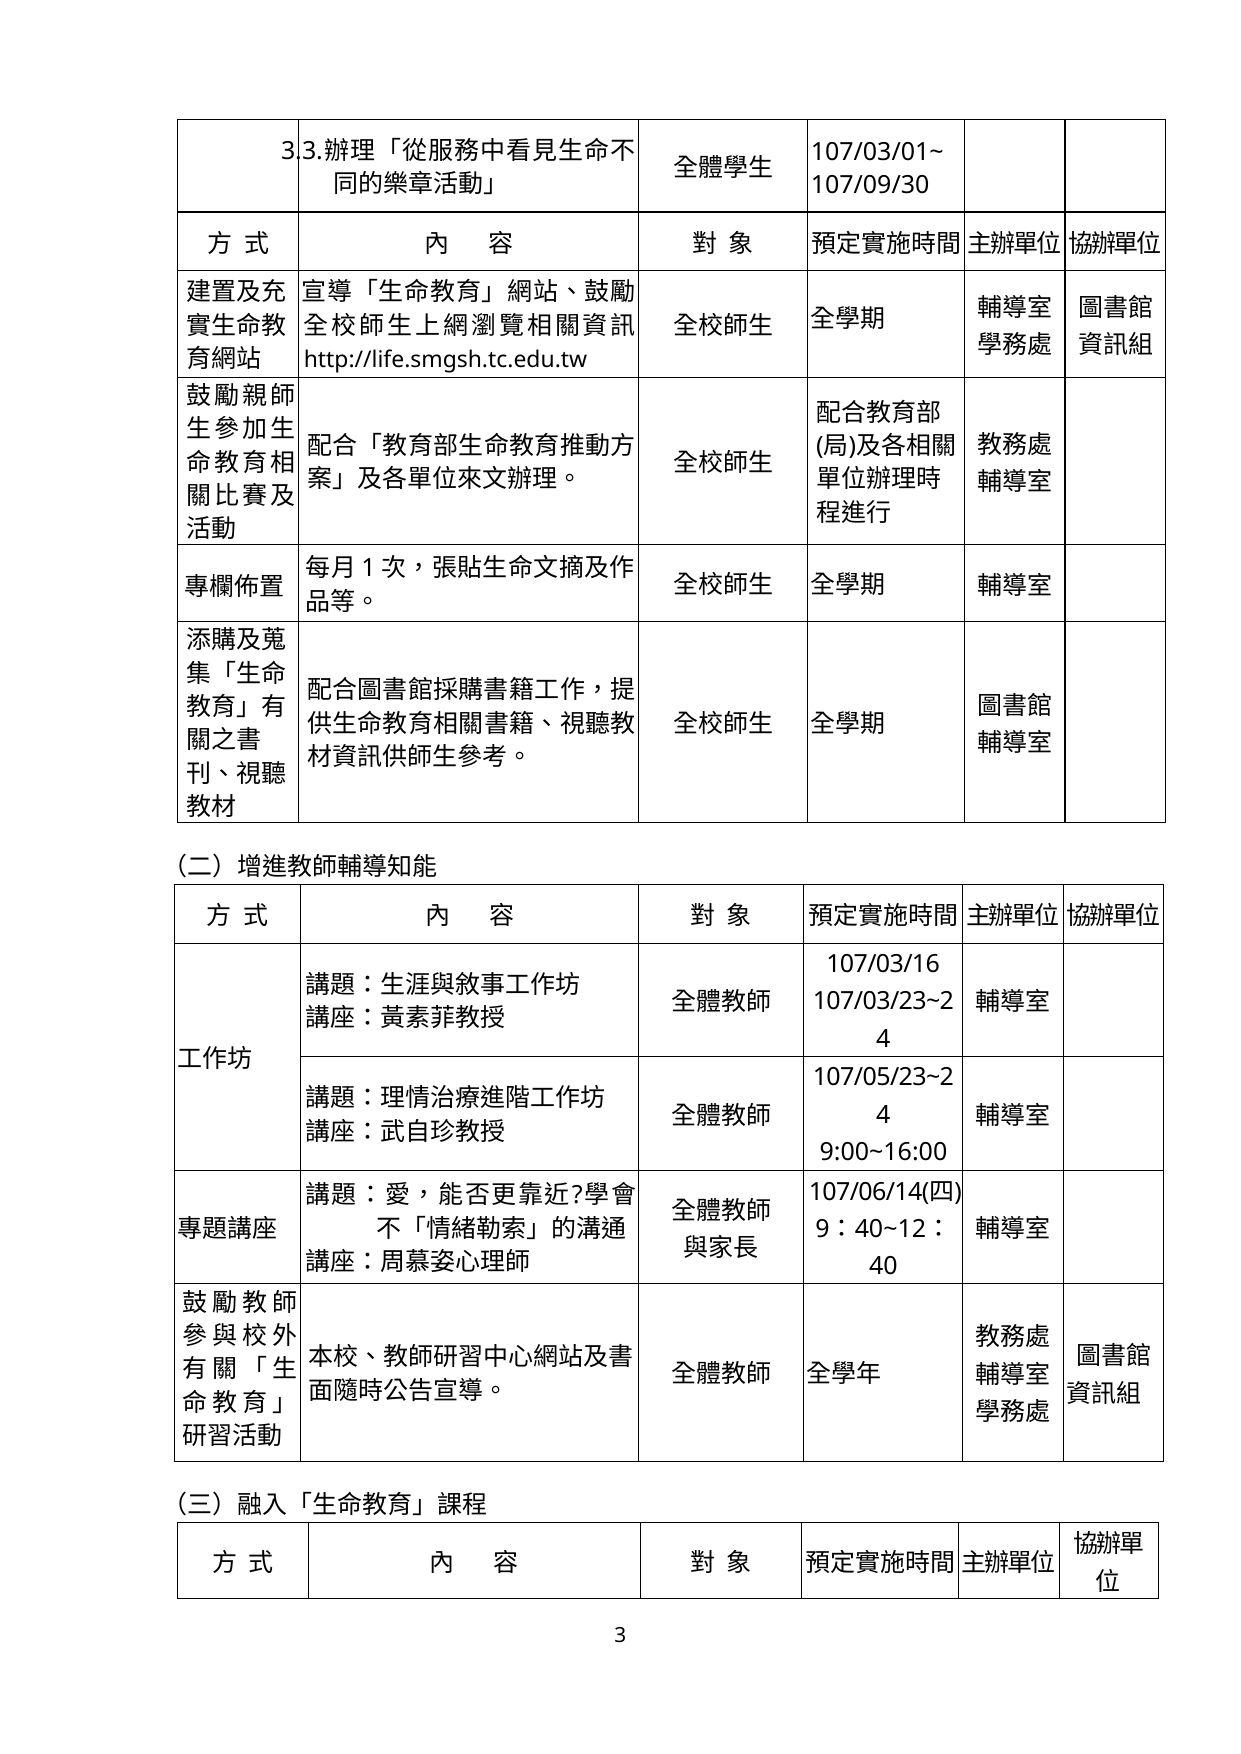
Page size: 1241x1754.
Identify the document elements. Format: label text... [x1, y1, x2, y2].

table_cell 全學期 [808, 545, 964, 621]
table_cell [1064, 944, 1163, 1056]
table_header 主辦單位 [963, 885, 1063, 943]
table_header 預定實施時間 [804, 885, 962, 943]
table_cell 工作坊 [175, 944, 300, 1170]
table_header 預定實施時間 [802, 1523, 958, 1598]
table_cell 建置及充實生命教育網站 [178, 271, 298, 377]
table_cell 對 象 [639, 213, 807, 270]
table_cell 全校師生 [639, 622, 807, 822]
table_header 方 式 [178, 1523, 308, 1598]
table_cell 每月1次，張貼生命文摘及作品等。 [299, 545, 638, 621]
table_cell 預定實施時間 [808, 213, 964, 270]
table_cell 講題：愛，能否更靠近?學會不「情緒勒索」的溝通 講座：周慕姿心理師 [301, 1171, 638, 1283]
table_header 內 容 [309, 1523, 640, 1598]
table_cell 主辦單位 [965, 213, 1064, 270]
table_cell 全體學生 [639, 120, 807, 211]
table_cell 全學年 [804, 1284, 962, 1461]
table_header 協辦單位 [1064, 885, 1163, 943]
table_cell 本校、教師研習中心網站及書面隨時公告宣導。 [301, 1284, 638, 1461]
table_cell 全校師生 [639, 378, 807, 544]
table_cell 宣導「生命教育」網站、鼓勵全校師生上網瀏覽相關資訊http://life.smgsh.tc.edu.tw [299, 271, 638, 377]
table_cell 輔導室 [963, 1057, 1063, 1170]
table_cell 內 容 [299, 213, 638, 270]
table_cell 配合教育部(局)及各相關單位辦理時程進行 [808, 378, 964, 544]
table_cell 輔導室 [965, 545, 1064, 621]
table_cell 圖書館 輔導室 [965, 622, 1064, 822]
table_cell 輔導室 [963, 1171, 1063, 1283]
table_cell 協辦單位 [1066, 213, 1165, 270]
table_header 對 象 [639, 885, 803, 943]
table_cell 圖書館 資訊組 [1066, 271, 1165, 377]
table_cell 圖書館 資訊組 [1064, 1284, 1163, 1461]
table_cell [1066, 545, 1165, 621]
table_cell 全體教師 [639, 1057, 803, 1170]
table_cell [1066, 622, 1165, 822]
table_cell 教務處 輔導室 [965, 378, 1064, 544]
table_cell 全體教師 [639, 944, 803, 1056]
table_cell 教務處 輔導室 學務處 [963, 1284, 1063, 1461]
table_cell 3.3.辦理「從服務中看見生命不同的樂章活動」 [299, 120, 638, 211]
table_cell 全校師生 [639, 545, 807, 621]
table_cell 方 式 [178, 213, 298, 270]
table_header 方 式 [175, 885, 300, 943]
table_cell 107/05/23~24 9:00~16:00 [804, 1057, 962, 1170]
table_cell [1064, 1171, 1163, 1283]
table_cell 全體教師 [639, 1284, 803, 1461]
table_cell 全體教師 與家長 [639, 1171, 803, 1283]
table_cell 鼓勵親師生參加生命教育相關比賽及活動 [178, 378, 298, 544]
table_cell 輔導室 學務處 [965, 271, 1064, 377]
table_cell 輔導室 [963, 944, 1063, 1056]
table_header 協辦單位 [1060, 1523, 1158, 1598]
table_cell 配合圖書館採購書籍工作，提供生命教育相關書籍、視聽教材資訊供師生參考。 [299, 622, 638, 822]
table_cell 配合「教育部生命教育推動方案」及各單位來文辦理。 [299, 378, 638, 544]
table_cell 全學期 [808, 271, 964, 377]
table_cell 107/06/14(四) 9：40~12：40 [804, 1171, 962, 1283]
text （二）增進教師輔導知能 [144, 842, 1122, 884]
table_cell 專題講座 [175, 1171, 300, 1283]
table_cell 全學期 [808, 622, 964, 822]
table_cell 107/03/01~ 107/09/30 [808, 120, 964, 211]
table_cell [1064, 1057, 1163, 1170]
table_cell 鼓勵教師參與校外有關「生命教育」研習活動 [175, 1284, 300, 1461]
table_header 主辦單位 [959, 1523, 1059, 1598]
table_header 對 象 [641, 1523, 801, 1598]
table_cell 添購及蒐集「生命教育」有關之書刊、視聽教材 [178, 622, 298, 822]
table_cell 講題：理情治療進階工作坊 講座：武自珍教授 [301, 1057, 638, 1170]
table_cell [1066, 378, 1165, 544]
text （三）融入「生命教育」課程 [144, 1480, 1122, 1522]
table_header 內 容 [301, 885, 638, 943]
table_cell 107/03/16 107/03/23~24 [804, 944, 962, 1056]
table_cell 講題：生涯與敘事工作坊 講座：黃素菲教授 [301, 944, 638, 1056]
table_cell 全校師生 [639, 271, 807, 377]
table_cell 專欄佈置 [178, 545, 298, 621]
